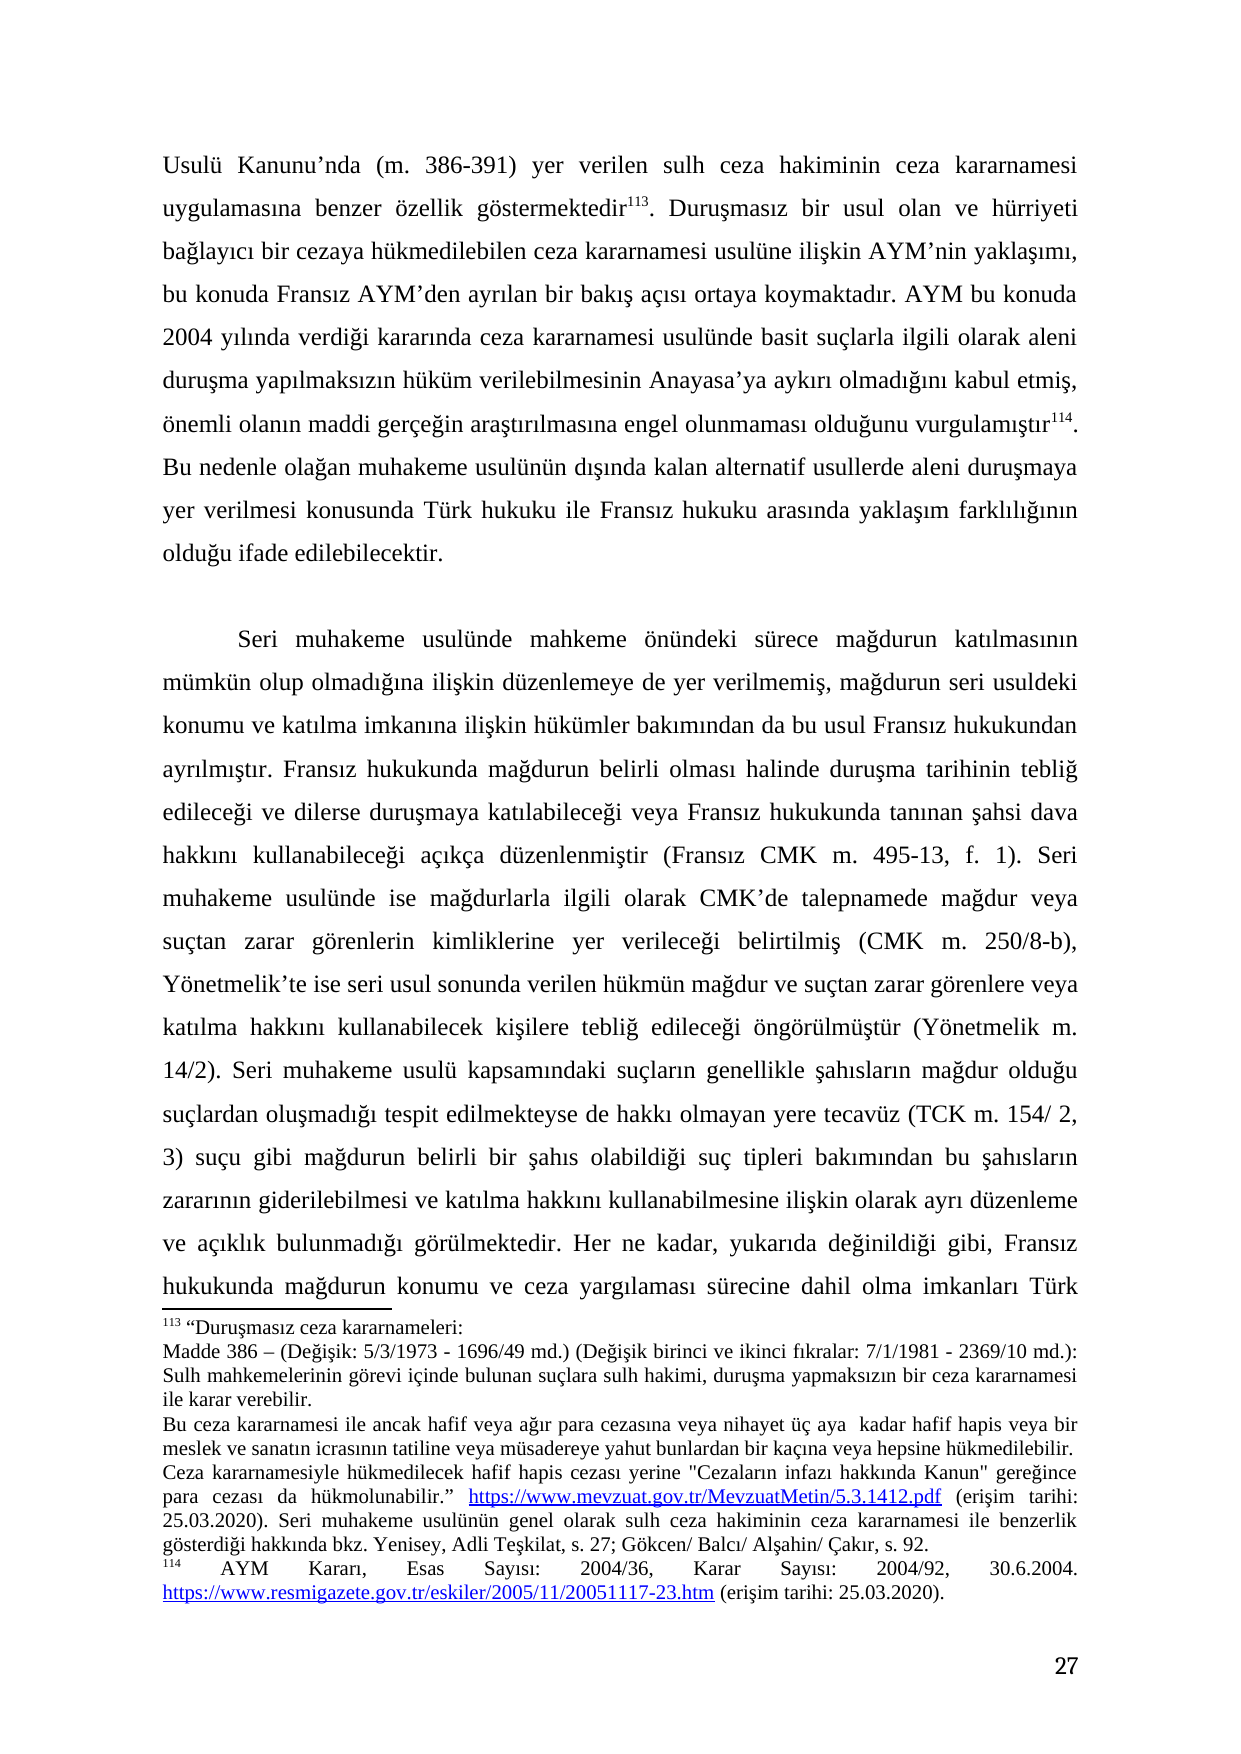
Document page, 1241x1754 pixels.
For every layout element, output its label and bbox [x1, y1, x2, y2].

text [162, 624, 1078, 1300]
text [162, 150, 1078, 567]
